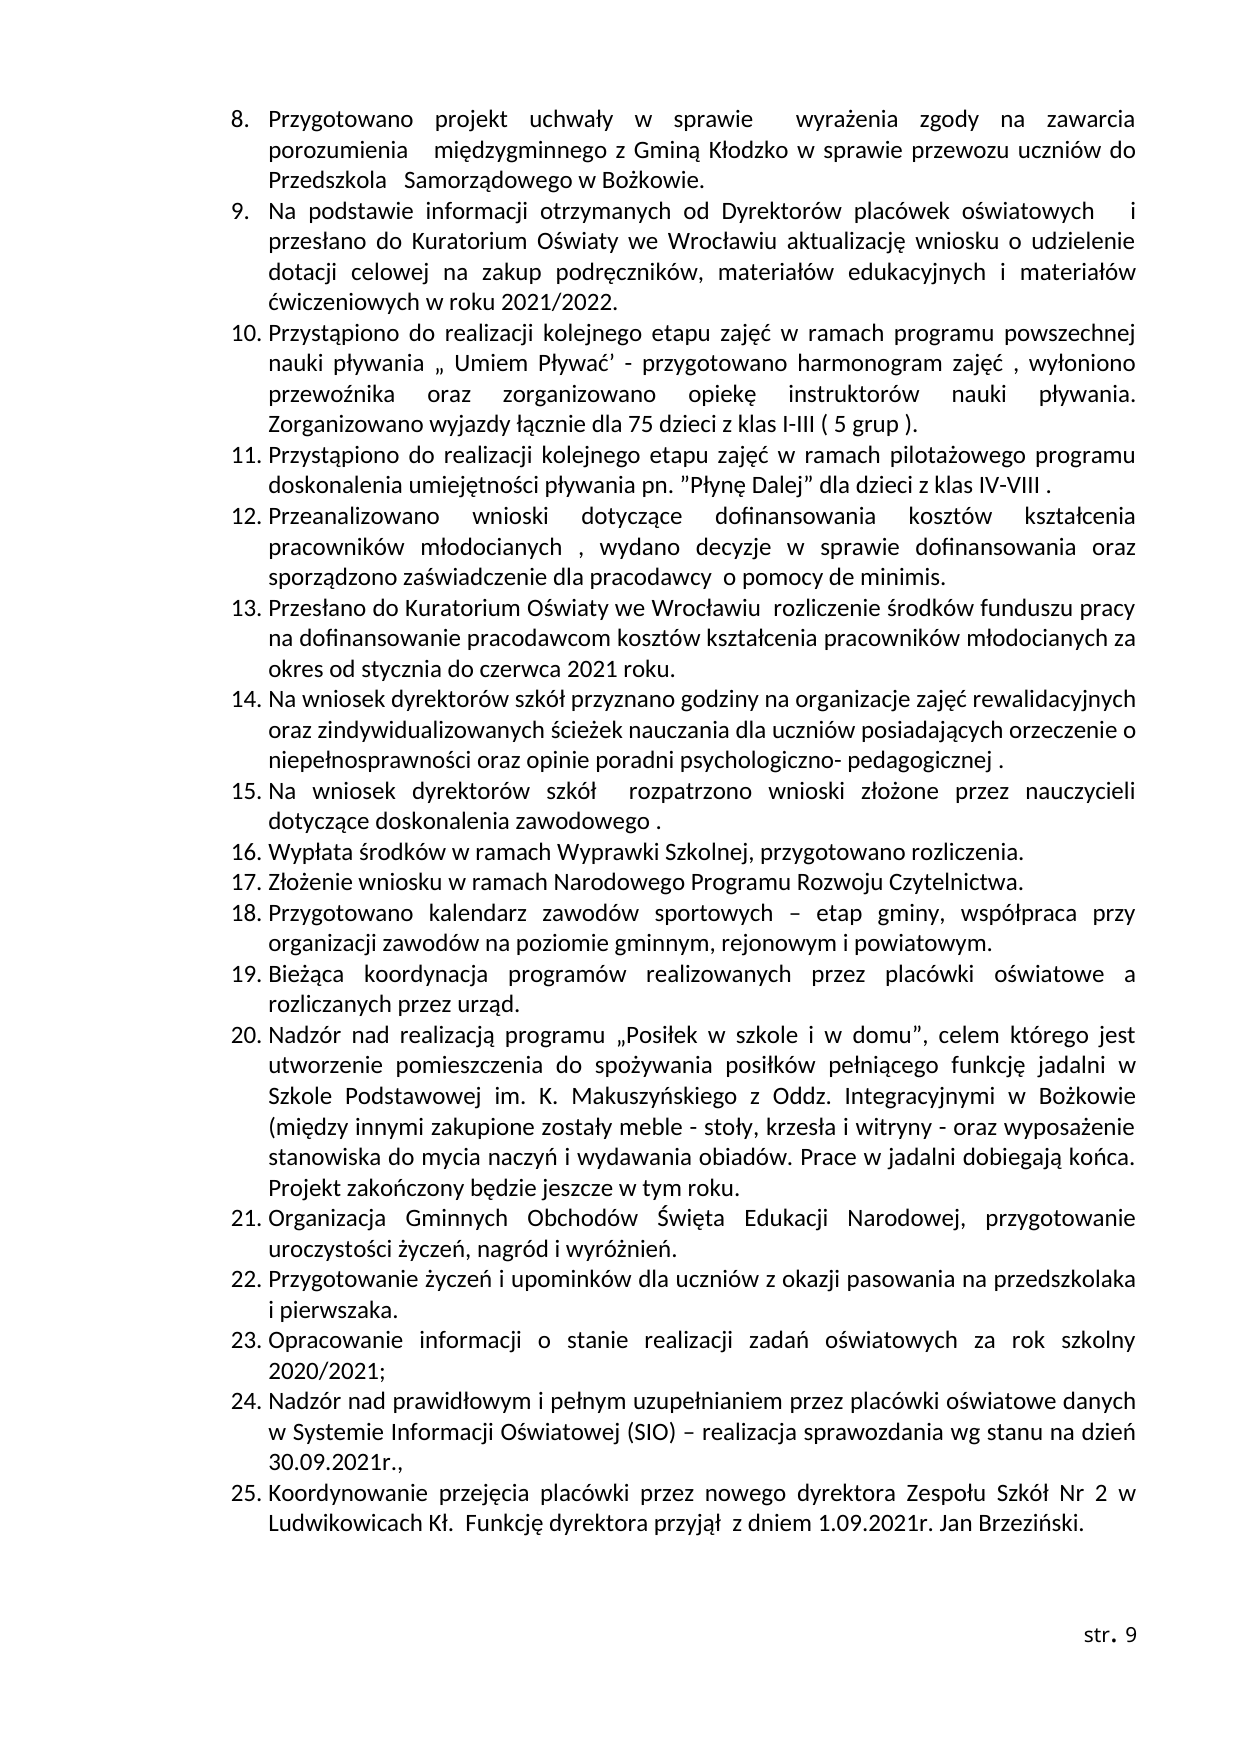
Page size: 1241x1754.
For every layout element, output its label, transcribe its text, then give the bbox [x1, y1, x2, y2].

list Na podstawie informacji otrzymanych od Dyrektorów placówek oświatowych i przesłano do Kuratorium Oświaty we Wrocławiu aktualizację wniosku o udzielenie dotacji celowej na zakup podręczników, materiałów edukacyjnych i materiałów ćwiczeniowych w roku 2021/2022. [231, 195, 1137, 317]
list Koordynowanie przejęcia placówki przez nowego dyrektora Zespołu Szkół Nr 2 w Ludwikowicach Kł. Funkcję dyrektora przyjął z dniem 1.09.2021r. Jan Brzeziński. [231, 1477, 1137, 1538]
list Przystąpiono do realizacji kolejnego etapu zajęć w ramach programu powszechnej nauki pływania „ Umiem Pływać’ - przygotowano harmonogram zajęć , wyłoniono przewoźnika oraz zorganizowano opiekę instruktorów nauki pływania. Zorganizowano wyjazdy łącznie dla 75 dzieci z klas I-III ( 5 grup ). [231, 317, 1137, 439]
list Na wniosek dyrektorów szkół rozpatrzono wnioski złożone przez nauczycieli dotyczące doskonalenia zawodowego . [231, 775, 1137, 836]
list Bieżąca koordynacja programów realizowanych przez placówki oświatowe a rozliczanych przez urząd. [231, 958, 1137, 1019]
list Nadzór nad prawidłowym i pełnym uzupełnianiem przez placówki oświatowe danych w Systemie Informacji Oświatowej (SIO) – realizacja sprawozdania wg stanu na dzień 30.09.2021r., [231, 1385, 1137, 1477]
list Przygotowano kalendarz zawodów sportowych – etap gminy, współpraca przy organizacji zawodów na poziomie gminnym, rejonowym i powiatowym. [231, 897, 1137, 958]
list Wypłata środków w ramach Wyprawki Szkolnej, przygotowano rozliczenia. [231, 836, 1137, 866]
list Na wniosek dyrektorów szkół przyznano godziny na organizacje zajęć rewalidacyjnych oraz zindywidualizowanych ścieżek nauczania dla uczniów posiadających orzeczenie o niepełnosprawności oraz opinie poradni psychologiczno- pedagogicznej . [231, 683, 1137, 775]
list Nadzór nad realizacją programu „Posiłek w szkole i w domu”, celem którego jest utworzenie pomieszczenia do spożywania posiłków pełniącego funkcję jadalni w Szkole Podstawowej im. K. Makuszyńskiego z Oddz. Integracyjnymi w Bożkowie (między innymi zakupione zostały meble - stoły, krzesła i witryny - oraz wyposażenie stanowiska do mycia naczyń i wydawania obiadów. Prace w jadalni dobiegają końca. Projekt zakończony będzie jeszcze w tym roku. [231, 1019, 1137, 1202]
list Złożenie wniosku w ramach Narodowego Programu Rozwoju Czytelnictwa. [231, 866, 1137, 897]
list Przygotowanie życzeń i upominków dla uczniów z okazji pasowania na przedszkolaka i pierwszaka. [231, 1263, 1137, 1324]
list Przystąpiono do realizacji kolejnego etapu zajęć w ramach pilotażowego programu doskonalenia umiejętności pływania pn. ”Płynę Dalej” dla dzieci z klas IV-VIII . [231, 439, 1137, 500]
list Przygotowano projekt uchwały w sprawie wyrażenia zgody na zawarcia porozumienia międzygminnego z Gminą Kłodzko w sprawie przewozu uczniów do Przedszkola Samorządowego w Bożkowie. [231, 103, 1137, 195]
list Przeanalizowano wnioski dotyczące dofinansowania kosztów kształcenia pracowników młodocianych , wydano decyzje w sprawie dofinansowania oraz sporządzono zaświadczenie dla pracodawcy o pomocy de minimis. [231, 500, 1137, 592]
list Organizacja Gminnych Obchodów Święta Edukacji Narodowej, przygotowanie uroczystości życzeń, nagród i wyróżnień. [231, 1202, 1137, 1263]
list Opracowanie informacji o stanie realizacji zadań oświatowych za rok szkolny 2020/2021; [231, 1324, 1137, 1385]
list Przesłano do Kuratorium Oświaty we Wrocławiu rozliczenie środków funduszu pracy na dofinansowanie pracodawcom kosztów kształcenia pracowników młodocianych za okres od stycznia do czerwca 2021 roku. [231, 592, 1137, 683]
